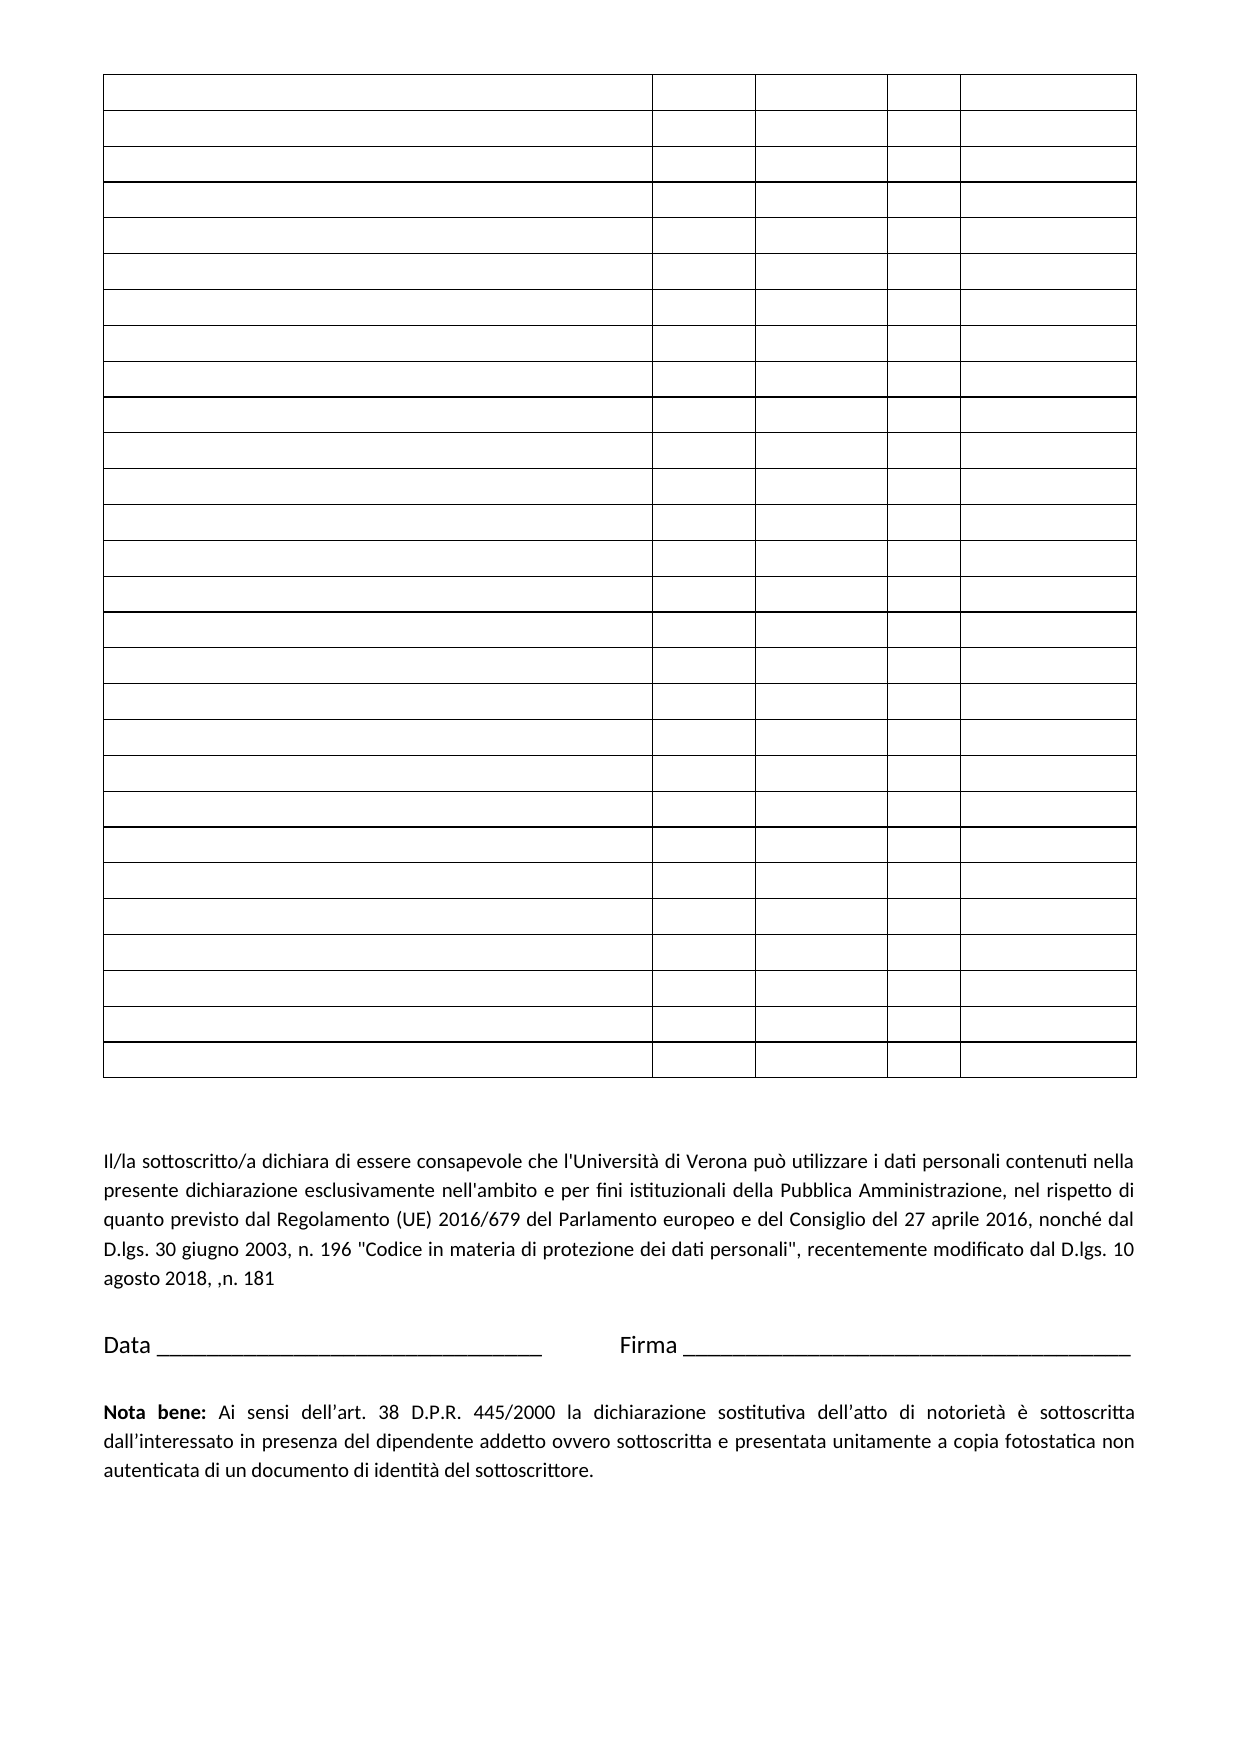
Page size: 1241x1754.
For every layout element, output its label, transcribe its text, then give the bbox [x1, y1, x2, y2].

table_cell [961, 648, 1136, 683]
table_cell [888, 863, 960, 898]
table_cell [756, 75, 887, 110]
table_cell [756, 648, 887, 683]
table_cell [888, 577, 960, 611]
table_cell [888, 183, 960, 217]
table_cell [104, 1043, 652, 1077]
table_cell [961, 147, 1136, 181]
table_cell [653, 577, 755, 611]
table_cell [104, 684, 652, 719]
table_cell [756, 828, 887, 862]
table_cell [756, 971, 887, 1006]
table_cell [653, 1043, 755, 1077]
table_cell [756, 541, 887, 576]
table_cell [756, 326, 887, 361]
table_cell [756, 183, 887, 217]
table_cell [888, 720, 960, 755]
table_cell [756, 147, 887, 181]
table_cell [653, 899, 755, 934]
table_cell [653, 147, 755, 181]
table_cell [756, 792, 887, 826]
table_cell [653, 469, 755, 504]
table_cell [104, 505, 652, 540]
table_cell [104, 290, 652, 325]
table_cell [756, 362, 887, 396]
table_cell [961, 613, 1136, 647]
table_cell [888, 433, 960, 468]
table_cell [653, 971, 755, 1006]
table_cell [104, 183, 652, 217]
table_cell [888, 398, 960, 432]
table_cell [756, 1007, 887, 1041]
table_cell [961, 720, 1136, 755]
table_cell [653, 433, 755, 468]
table_cell [888, 971, 960, 1006]
table_cell [653, 684, 755, 719]
table_cell [888, 469, 960, 504]
table_cell [653, 111, 755, 146]
table_cell [888, 613, 960, 647]
table_cell [888, 541, 960, 576]
table_cell [888, 362, 960, 396]
table_cell [104, 577, 652, 611]
table_cell [104, 756, 652, 791]
table_cell [104, 935, 652, 970]
table_cell [653, 935, 755, 970]
table_cell [653, 756, 755, 791]
table_cell [961, 254, 1136, 289]
table_cell [653, 218, 755, 253]
table_cell [961, 971, 1136, 1006]
table_cell [961, 756, 1136, 791]
table_cell [756, 935, 887, 970]
table_cell [961, 577, 1136, 611]
table_cell [961, 541, 1136, 576]
table_cell [104, 613, 652, 647]
table_cell [104, 863, 652, 898]
table_cell [104, 147, 652, 181]
table_cell [961, 75, 1136, 110]
table_cell [756, 254, 887, 289]
table_cell [888, 1007, 960, 1041]
table_cell [756, 1043, 887, 1077]
table_cell [888, 1043, 960, 1077]
table_cell [961, 935, 1136, 970]
table_cell [104, 469, 652, 504]
table_cell [756, 290, 887, 325]
table_cell [756, 684, 887, 719]
table_cell [653, 863, 755, 898]
table_cell [104, 792, 652, 826]
table_cell [653, 720, 755, 755]
table_cell [888, 505, 960, 540]
table_cell [888, 254, 960, 289]
table_cell [888, 111, 960, 146]
table_cell [104, 326, 652, 361]
table_cell [104, 75, 652, 110]
table_cell [888, 218, 960, 253]
table_cell [104, 111, 652, 146]
table_cell [961, 1007, 1136, 1041]
table_cell [104, 1007, 652, 1041]
table_cell [756, 398, 887, 432]
table_cell [756, 433, 887, 468]
table_cell [104, 254, 652, 289]
table_cell [888, 756, 960, 791]
table_cell [653, 183, 755, 217]
text Il/la sottoscritto/a dichiara di essere consapevole che l'Università di Verona può utilizzare i dati personali contenuti nella presente dichiarazione esclusivamente nell'ambito e per fini istituzionali della Pubblica Amministrazione, nel rispetto di quanto previsto dal Regolamento (UE) 2016/679 del Parlamento europeo e del Consiglio del 27 aprile 2016, nonché dal D.lgs. 30 giugno 2003, n. 196 "Codice in materia di protezione dei dati personali", recentemente modificato dal D.lgs. 10 agosto 2018, ,n. 181 [103, 1148, 1137, 1290]
table_cell [961, 433, 1136, 468]
table_cell [653, 75, 755, 110]
table_cell [653, 398, 755, 432]
table_cell [104, 720, 652, 755]
table_cell [888, 648, 960, 683]
table_cell [961, 792, 1136, 826]
table_cell [756, 756, 887, 791]
table_cell [653, 290, 755, 325]
table_cell [756, 469, 887, 504]
table_cell [653, 362, 755, 396]
table_cell [756, 899, 887, 934]
table_cell [653, 613, 755, 647]
table_cell [104, 362, 652, 396]
table_cell [756, 720, 887, 755]
table_cell [104, 899, 652, 934]
table_cell [961, 863, 1136, 898]
table_cell [888, 290, 960, 325]
table_cell [756, 111, 887, 146]
table_cell [888, 147, 960, 181]
table_cell [961, 1043, 1136, 1077]
table_cell [653, 828, 755, 862]
table_cell [104, 398, 652, 432]
table_cell [961, 398, 1136, 432]
table_cell [888, 326, 960, 361]
table_cell [756, 613, 887, 647]
table_cell [888, 792, 960, 826]
table_cell [961, 684, 1136, 719]
table_cell [104, 971, 652, 1006]
table_cell [961, 899, 1136, 934]
table_cell [756, 218, 887, 253]
table_cell [888, 828, 960, 862]
table_cell [653, 326, 755, 361]
table_cell [888, 684, 960, 719]
table_cell [961, 505, 1136, 540]
table_cell [961, 218, 1136, 253]
table_cell [653, 648, 755, 683]
table_cell [653, 505, 755, 540]
table_cell [888, 899, 960, 934]
table_cell [961, 469, 1136, 504]
table_cell [653, 541, 755, 576]
table_cell [961, 290, 1136, 325]
table_cell [961, 111, 1136, 146]
table_cell [888, 75, 960, 110]
text Nota bene: Ai sensi dell’art. 38 D.P.R. 445/2000 la dichiarazione sostitutiva dell’atto di notorietà è sottoscritta dall’interessato in presenza del dipendente addetto ovvero sottoscritta e presentata unitamente a copia fotostatica non autenticata di un documento di identità del sottoscrittore. [103, 1399, 1137, 1483]
table_cell [961, 183, 1136, 217]
table_cell [104, 541, 652, 576]
table_cell [104, 648, 652, 683]
table_cell [104, 218, 652, 253]
table_cell [961, 362, 1136, 396]
table_cell [756, 577, 887, 611]
text Data _______________________________ Firma ____________________________________ [103, 1329, 1137, 1359]
table_cell [653, 254, 755, 289]
table_cell [756, 863, 887, 898]
table_cell [104, 828, 652, 862]
table_cell [756, 505, 887, 540]
table_cell [888, 935, 960, 970]
table_cell [961, 828, 1136, 862]
table_cell [653, 1007, 755, 1041]
table_cell [961, 326, 1136, 361]
table_cell [653, 792, 755, 826]
table_cell [104, 433, 652, 468]
